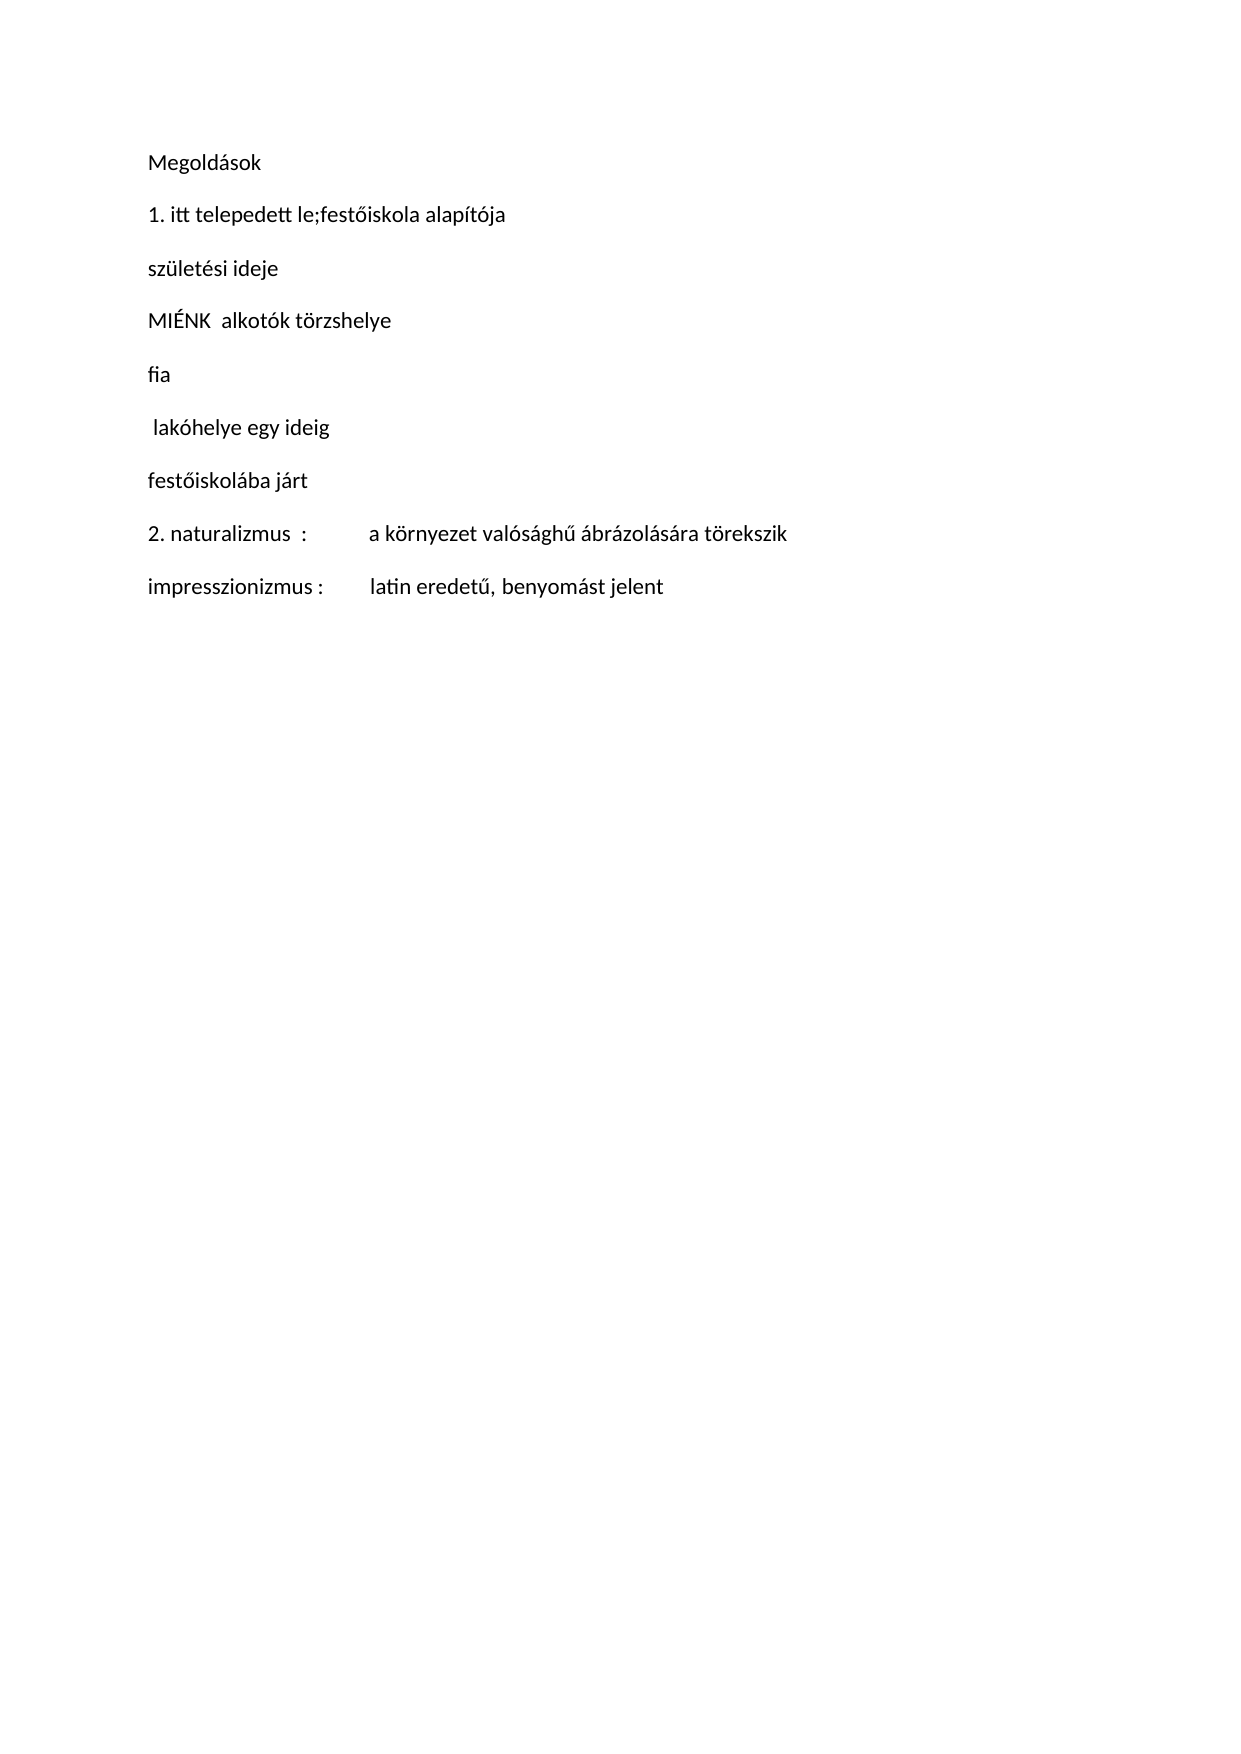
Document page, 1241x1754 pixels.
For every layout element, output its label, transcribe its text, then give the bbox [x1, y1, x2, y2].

text születési ideje [148, 254, 1093, 282]
text 1. itt telepedett le;festőiskola alapítója [148, 201, 1093, 229]
text festőiskolába járt [148, 466, 1093, 494]
text lakóhelye egy ideig [148, 413, 1093, 441]
text Megoldások [148, 148, 1093, 176]
text 2. naturalizmus : a környezet valósághű ábrázolására törekszik [148, 519, 1093, 547]
text fia [148, 360, 1093, 388]
text impresszionizmus : latin eredetű, benyomást jelent [148, 572, 1093, 600]
text MIÉNK alkotók törzshelye [148, 307, 1093, 335]
